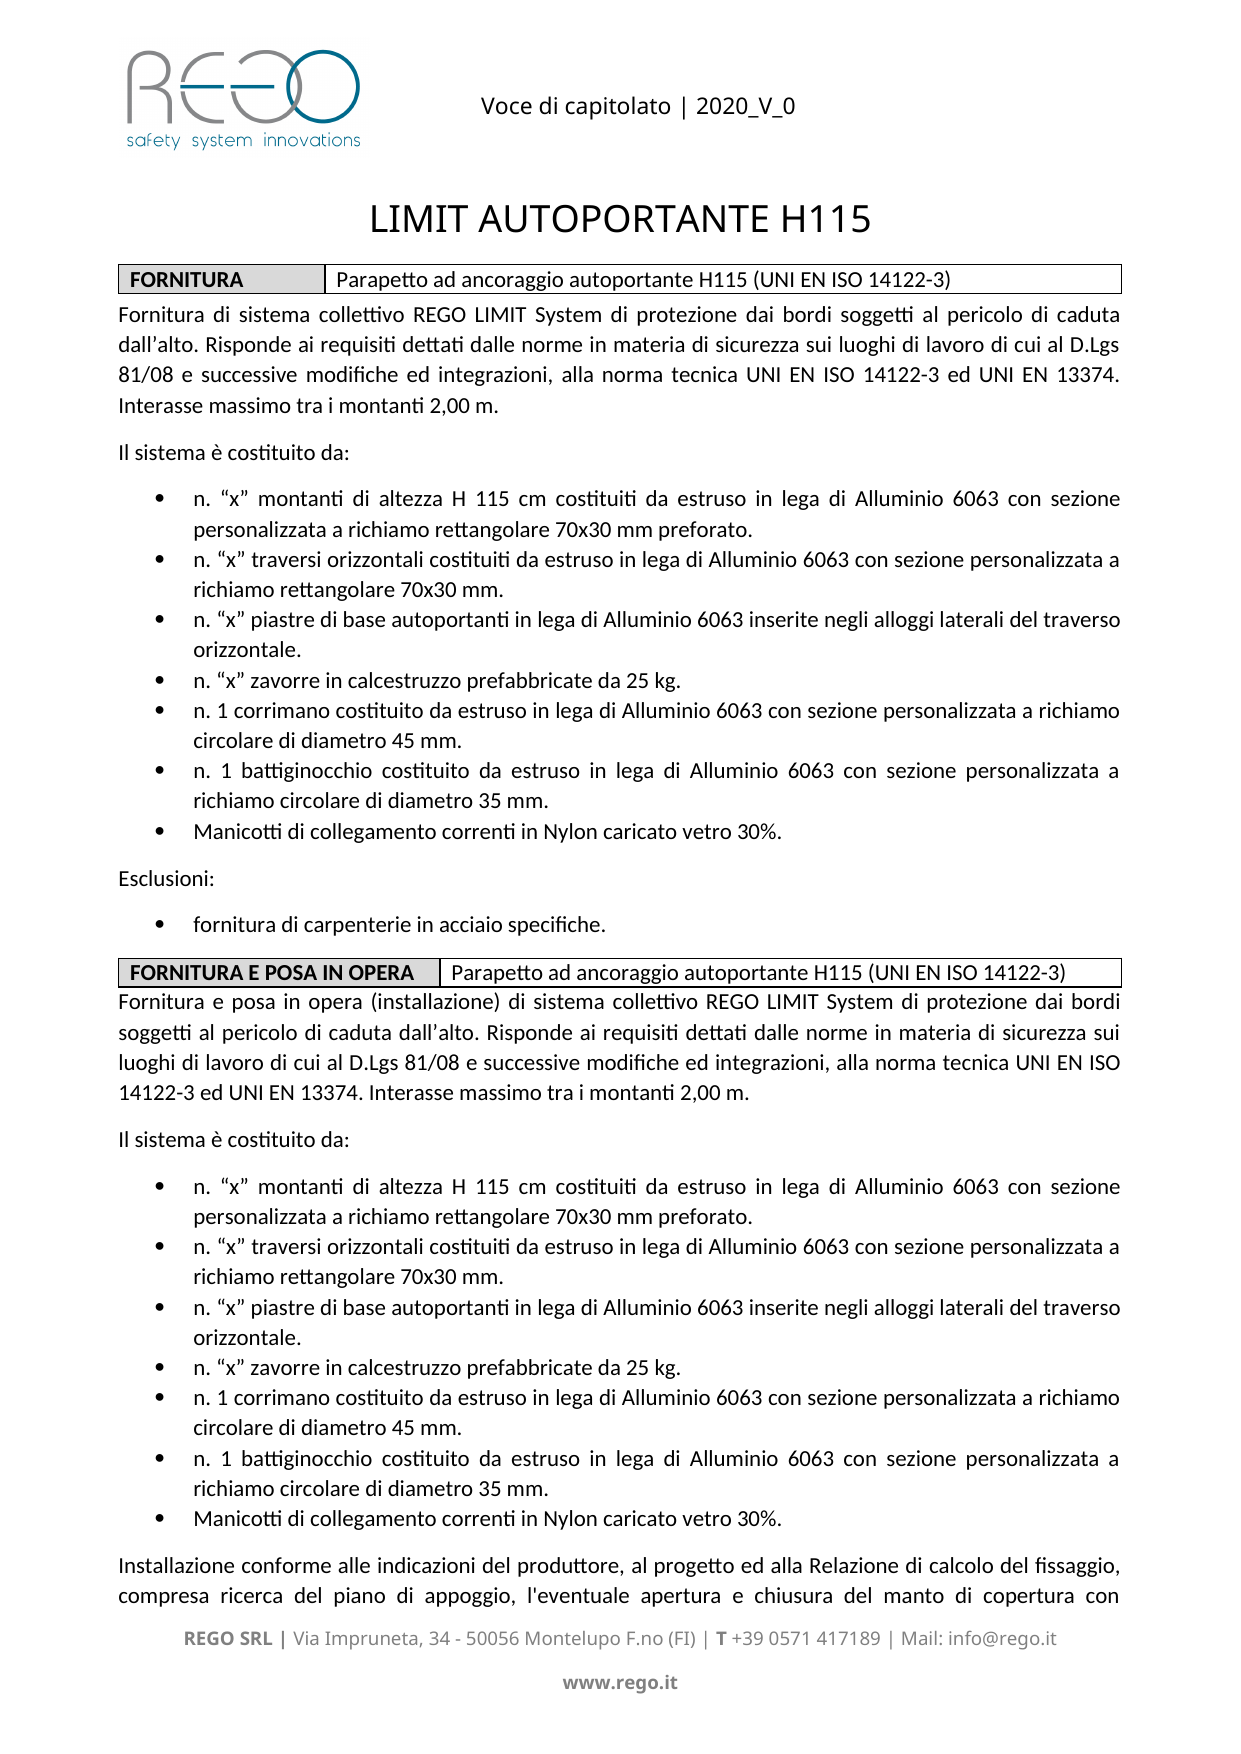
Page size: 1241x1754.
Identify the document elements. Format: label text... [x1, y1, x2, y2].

list n. 1 corrimano costituito da estruso in lega di Alluminio 6063 con sezione personalizzata a richiamo circolare di diametro 45 mm. [156, 696, 1122, 754]
list n. “x” zavorre in calcestruzzo prefabbricate da 25 kg. [156, 666, 1122, 694]
text Esclusioni: [118, 864, 1122, 892]
picture [118, 37, 371, 158]
list n. “x” montanti di altezza H 115 cm costituiti da estruso in lega di Alluminio 6063 con sezione personalizzata a richiamo rettangolare 70x30 mm preforato. [156, 484, 1122, 543]
list n. 1 battiginocchio costituito da estruso in lega di Alluminio 6063 con sezione personalizzata a richiamo circolare di diametro 35 mm. [156, 1444, 1122, 1502]
list n. “x” traversi orizzontali costituiti da estruso in lega di Alluminio 6063 con sezione personalizzata a richiamo rettangolare 70x30 mm. [156, 545, 1122, 603]
text Il sistema è costituito da: [118, 438, 1122, 466]
table_header Parapetto ad ancoraggio autoportante H115 (UNI EN ISO 14122-3) [441, 959, 1121, 986]
text Il sistema è costituito da: [118, 1125, 1122, 1153]
list Manicotti di collegamento correnti in Nylon caricato vetro 30%. [156, 1504, 1122, 1532]
table_header FORNITURA E POSA IN OPERA [119, 959, 439, 986]
list n. “x” traversi orizzontali costituiti da estruso in lega di Alluminio 6063 con sezione personalizzata a richiamo rettangolare 70x30 mm. [156, 1232, 1122, 1291]
text LIMIT AUTOPORTANTE H115 [118, 192, 1122, 243]
list Manicotti di collegamento correnti in Nylon caricato vetro 30%. [156, 817, 1122, 845]
list n. “x” piastre di base autoportanti in lega di Alluminio 6063 inserite negli alloggi laterali del traverso orizzontale. [156, 605, 1122, 663]
list n. “x” zavorre in calcestruzzo prefabbricate da 25 kg. [156, 1353, 1122, 1381]
text Fornitura di sistema collettivo REGO LIMIT System di protezione dai bordi soggetti al pericolo di caduta dall’alto. Risponde ai requisiti dettati dalle norme in materia di sicurezza sui luoghi di lavoro di cui al D.Lgs 81/08 e successive modifiche ed integrazioni, alla norma tecnica UNI EN ISO 14122-3 ed UNI EN 13374. Interasse massimo tra i montanti 2,00 m. [118, 300, 1122, 419]
list n. 1 corrimano costituito da estruso in lega di Alluminio 6063 con sezione personalizzata a richiamo circolare di diametro 45 mm. [156, 1383, 1122, 1442]
text Fornitura e posa in opera (installazione) di sistema collettivo REGO LIMIT System di protezione dai bordi soggetti al pericolo di caduta dall’alto. Risponde ai requisiti dettati dalle norme in materia di sicurezza sui luoghi di lavoro di cui al D.Lgs 81/08 e successive modifiche ed integrazioni, alla norma tecnica UNI EN ISO 14122-3 ed UNI EN 13374. Interasse massimo tra i montanti 2,00 m. [118, 988, 1122, 1106]
list n. “x” montanti di altezza H 115 cm costituiti da estruso in lega di Alluminio 6063 con sezione personalizzata a richiamo rettangolare 70x30 mm preforato. [156, 1172, 1122, 1230]
table_header FORNITURA [119, 265, 324, 293]
table_header Parapetto ad ancoraggio autoportante H115 (UNI EN ISO 14122-3) [326, 265, 1121, 293]
list n. 1 battiginocchio costituito da estruso in lega di Alluminio 6063 con sezione personalizzata a richiamo circolare di diametro 35 mm. [156, 756, 1122, 814]
list n. “x” piastre di base autoportanti in lega di Alluminio 6063 inserite negli alloggi laterali del traverso orizzontale. [156, 1293, 1122, 1351]
list fornitura di carpenterie in acciaio specifiche. [156, 911, 1122, 938]
